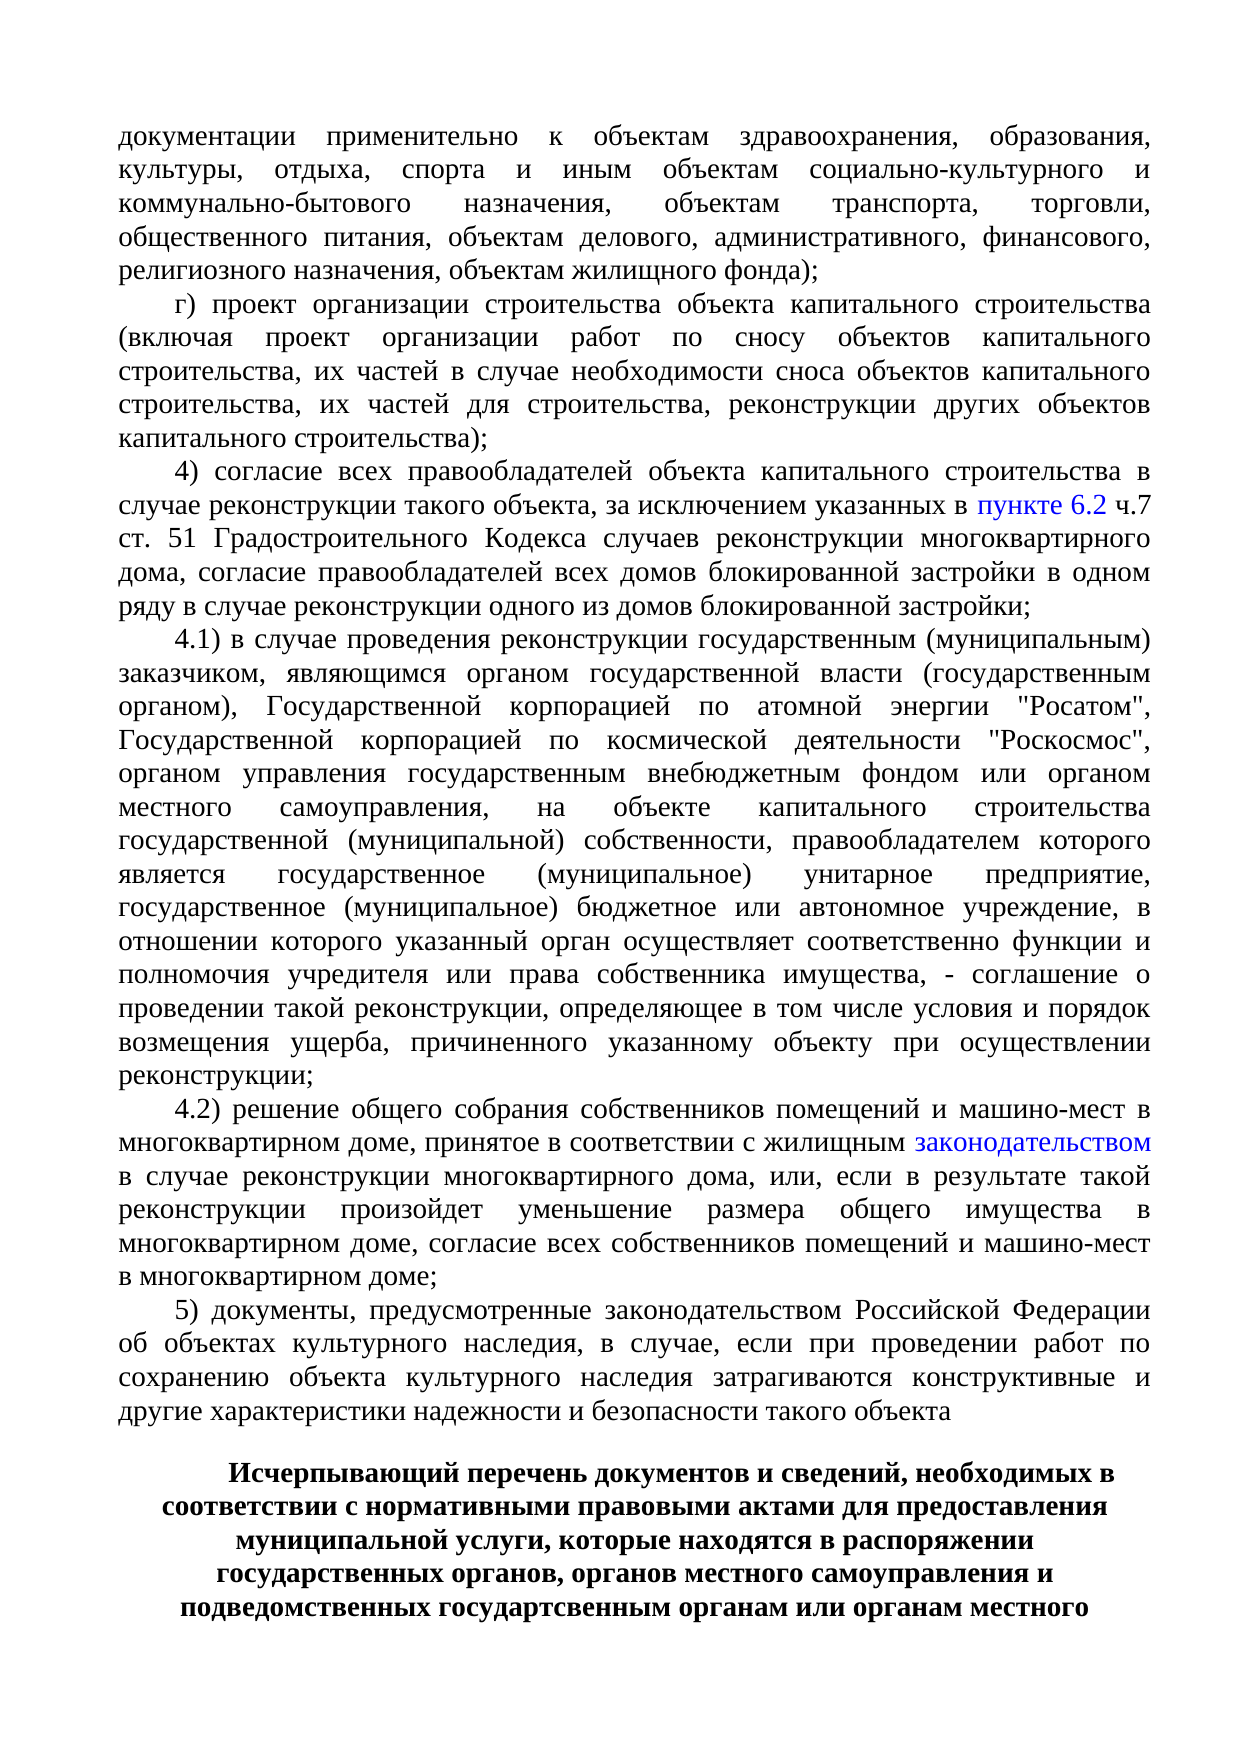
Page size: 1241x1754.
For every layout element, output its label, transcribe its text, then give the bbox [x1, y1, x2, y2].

text 4) согласие всех правообладателей объекта капитального строительства в случае реконструкции такого объекта, за исключением указанных в пункте 6.2 ч.7 ст. 51 Градостроительного Кодекса случаев реконструкции многоквартирного дома, согласие правообладателей всех домов блокированной застройки в одном ряду в случае реконструкции одного из домов блокированной застройки; [118, 453, 1152, 621]
text 4.2) решение общего собрания собственников помещений и машино-мест в многоквартирном доме, принятое в соответствии с жилищным законодательством в случае реконструкции многоквартирного дома, или, если в результате такой реконструкции произойдет уменьшение размера общего имущества в многоквартирном доме, согласие всех собственников помещений и машино-мест в многоквартирном доме; [118, 1091, 1152, 1292]
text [118, 118, 1152, 286]
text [118, 1455, 1152, 1623]
text 5) документы, предусмотренные законодательством Российской Федерации об объектах культурного наследия, в случае, если при проведении работ по сохранению объекта культурного наследия затрагиваются конструктивные и другие характеристики надежности и безопасности такого объекта [118, 1292, 1152, 1426]
text г) проект организации строительства объекта капитального строительства (включая проект организации работ по сносу объектов капитального строительства, их частей в случае необходимости сноса объектов капитального строительства, их частей для строительства, реконструкции других объектов капитального строительства); [118, 286, 1152, 453]
text 4.1) в случае проведения реконструкции государственным (муниципальным) заказчиком, являющимся органом государственной власти (государственным органом), Государственной корпорацией по атомной энергии "Росатом", Государственной корпорацией по космической деятельности "Роскосмос", органом управления государственным внебюджетным фондом или органом местного самоуправления, на объекте капитального строительства государственной (муниципальной) собственности, правообладателем которого является государственное (муниципальное) унитарное предприятие, государственное (муниципальное) бюджетное или автономное учреждение, в отношении которого указанный орган осуществляет соответственно функции и полномочия учредителя или права собственника имущества, - соглашение о проведении такой реконструкции, определяющее в том числе условия и порядок возмещения ущерба, причиненного указанному объекту при осуществлении реконструкции; [118, 621, 1152, 1091]
